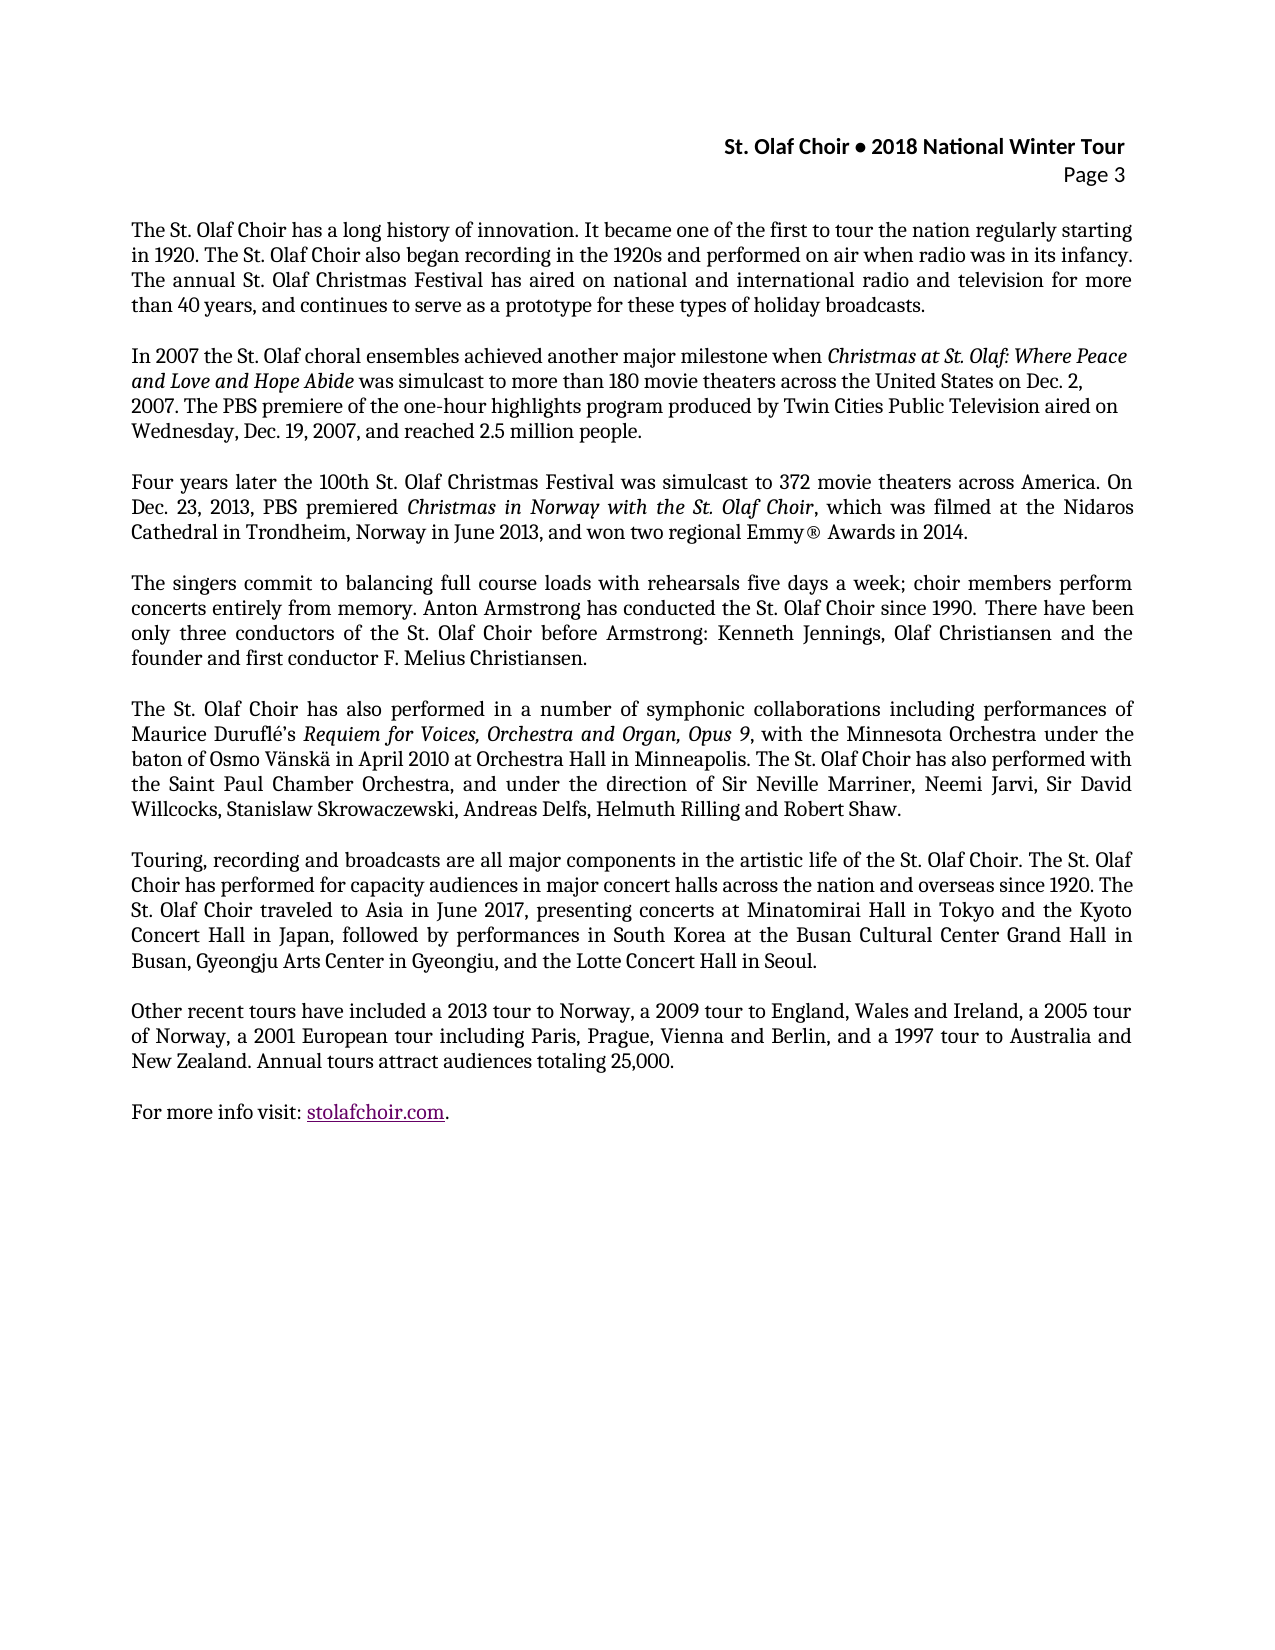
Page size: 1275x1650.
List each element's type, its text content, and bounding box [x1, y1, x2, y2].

text The St. Olaf Choir has a long history of innovation. It became one of the first to tour the nation regularly starting in 1920. The St. Olaf Choir also began recording in the 1920s and performed on air when radio was in its infancy. The annual St. Olaf Christmas Festival has aired on national and international radio and television for more than 40 years, and continues to serve as a prototype for these types of holiday broadcasts. [131, 217, 1134, 318]
text Touring, recording and broadcasts are all major components in the artistic life of the St. Olaf Choir. The St. Olaf Choir has performed for capacity audiences in major concert halls across the nation and overseas since 1920. The St. Olaf Choir traveled to Asia in June 2017, presenting concerts at Minatomirai Hall in Tokyo and the Kyoto Concert Hall in Japan, followed by performances in South Korea at the Busan Cultural Center Grand Hall in Busan, Gyeongju Arts Center in Gyeongiu, and the Lotte Concert Hall in Seoul. [131, 847, 1134, 973]
text In 2007 the St. Olaf choral ensembles achieved another major milestone when Christmas at St. Olaf: Where Peace and Love and Hope Abide was simulcast to more than 180 movie theaters across the United States on Dec. 2, 2007. The PBS premiere of the one-hour highlights program produced by Twin Cities Public Television aired on Wednesday, Dec. 19, 2007, and reached 2.5 million people. [131, 343, 1134, 444]
text The St. Olaf Choir has also performed in a number of symphonic collaborations including performances of Maurice Duruflé’s Requiem for Voices, Orchestra and Organ, Opus 9, with the Minnesota Orchestra under the baton of Osmo Vänskä in April 2010 at Orchestra Hall in Minneapolis. The St. Olaf Choir has also performed with the Saint Paul Chamber Orchestra, and under the direction of Sir Neville Marriner, Neemi Jarvi, Sir David Willcocks, Stanislaw Skrowaczewski, Andreas Delfs, Helmuth Rilling and Robert Shaw. [131, 696, 1134, 822]
text Other recent tours have included a 2013 tour to Norway, a 2009 tour to England, Wales and Ireland, a 2005 tour of Norway, a 2001 European tour including Paris, Prague, Vienna and Berlin, and a 1997 tour to Australia and New Zealand. Annual tours attract audiences totaling 25,000. [131, 999, 1134, 1074]
text Four years later the 100th St. Olaf Christmas Festival was simulcast to 372 movie theaters across America. On Dec. 23, 2013, PBS premiered Christmas in Norway with the St. Olaf Choir, which was filmed at the Nidaros Cathedral in Trondheim, Norway in June 2013, and won two regional Emmy® Awards in 2014. [131, 469, 1134, 545]
text For more info visit: stolafchoir.com. [131, 1099, 1134, 1125]
text The singers commit to balancing full course loads with rehearsals five days a week; choir members perform concerts entirely from memory. Anton Armstrong has conducted the St. Olaf Choir since 1990. There have been only three conductors of the St. Olaf Choir before Armstrong: Kenneth Jennings, Olaf Christiansen and the founder and first conductor F. Melius Christiansen. [131, 570, 1134, 671]
